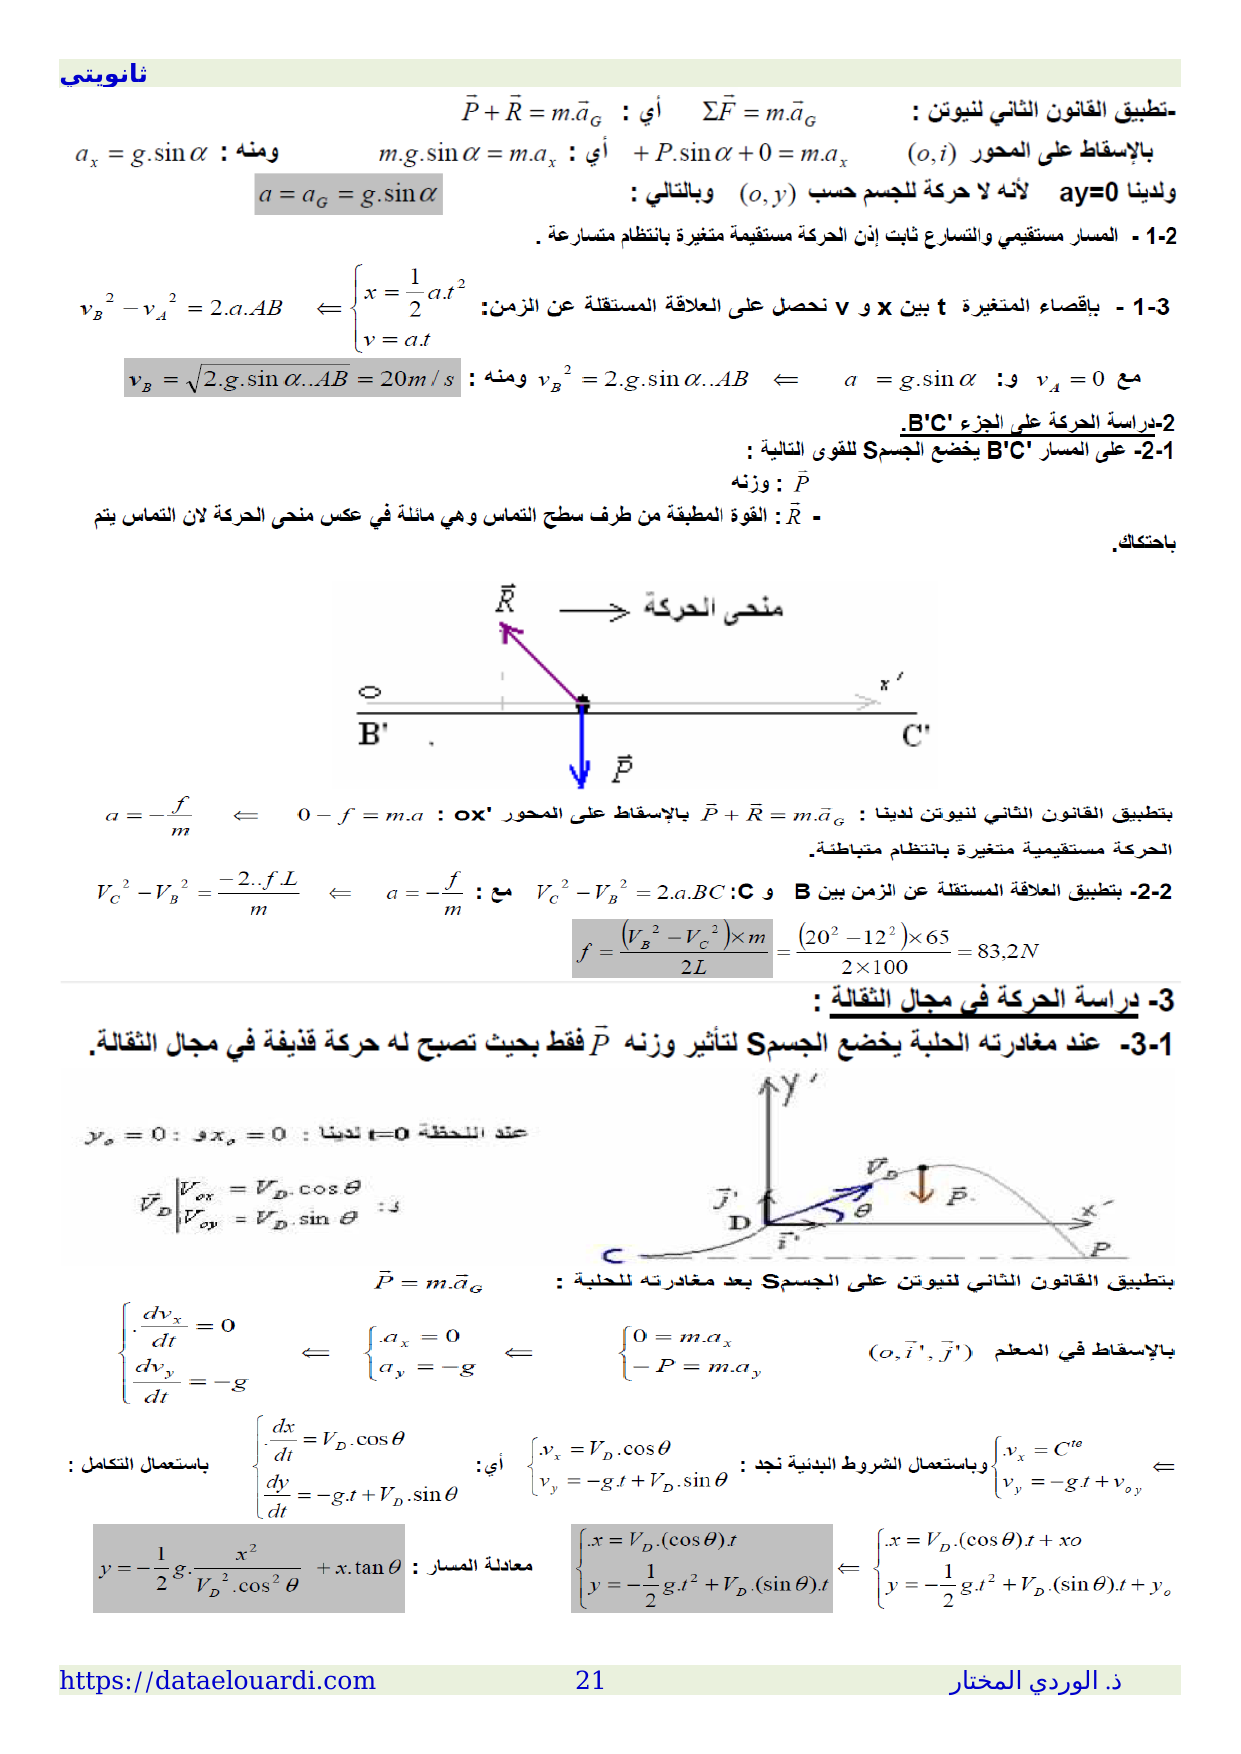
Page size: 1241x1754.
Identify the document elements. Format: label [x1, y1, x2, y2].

picture [301, 557, 939, 790]
picture [60, 87, 1182, 215]
picture [60, 1410, 1182, 1613]
picture [59, 864, 1182, 978]
picture [60, 254, 1182, 397]
picture [60, 981, 1182, 1064]
picture [59, 793, 1182, 861]
picture [481, 218, 1182, 250]
picture [60, 400, 1182, 553]
picture [60, 1068, 1182, 1406]
